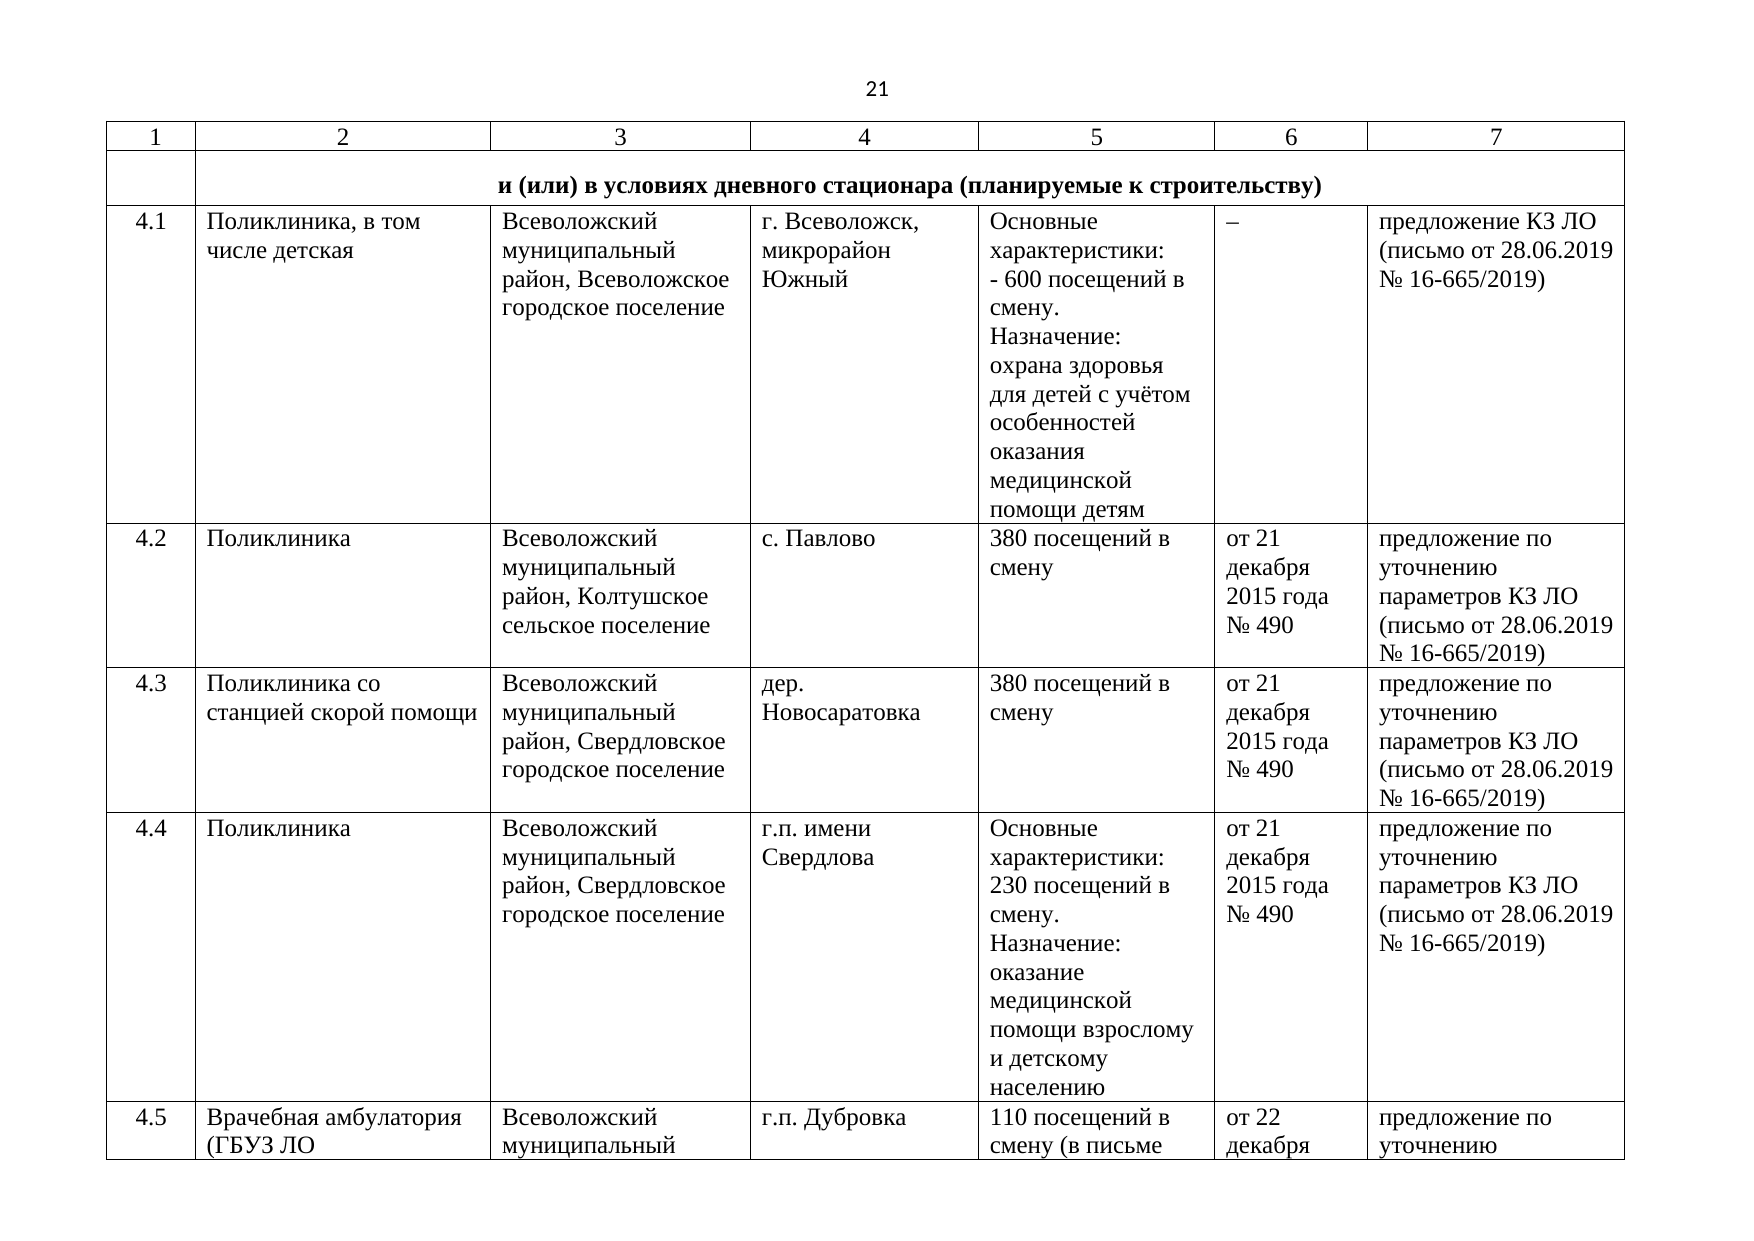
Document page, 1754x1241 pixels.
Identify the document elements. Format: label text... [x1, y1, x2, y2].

table_cell г.п. Дубровка [751, 1102, 978, 1159]
table_header 2 [196, 122, 490, 150]
table_cell Основные характеристики: 230 посещений в смену. Назначение: оказание медицинской помощи взрослому и детскому населению [979, 813, 1214, 1101]
table_cell 4.2 [107, 524, 195, 667]
table_cell Поликлиника [196, 813, 490, 1101]
table_cell 4.3 [107, 668, 195, 812]
table_cell от 21 декабря 2015 года № 490 [1215, 813, 1367, 1101]
table_cell Всеволожский муниципальный район, Всеволожское городское поселение [491, 206, 750, 522]
table_cell г.п. имени Свердлова [751, 813, 978, 1101]
table_cell от 21 декабря 2015 года № 490 [1215, 668, 1367, 812]
table_cell 4.1 [107, 206, 195, 522]
table_cell 380 посещений в смену [979, 524, 1214, 667]
table_cell предложение КЗ ЛО (письмо от 28.06.2019 № 16-665/2019) [1368, 206, 1624, 522]
table_cell 4.4 [107, 813, 195, 1101]
table_cell Основные характеристики: - 600 посещений в смену. Назначение: охрана здоровья для детей с учётом особенностей оказания медицинской помощи детям [979, 206, 1214, 522]
table_header 5 [979, 122, 1214, 150]
table_cell – [1215, 206, 1367, 522]
table_header 6 [1215, 122, 1367, 150]
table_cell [196, 1102, 490, 1159]
table_header 4 [751, 122, 978, 150]
table_cell Поликлиника со станцией скорой помощи [196, 668, 490, 812]
table_cell 4.5 [107, 1102, 195, 1159]
table_cell дер. Новосаратовка [751, 668, 978, 812]
table_cell Всеволожский муниципальный район, Свердловское городское поселение [491, 668, 750, 812]
table_cell предложение по уточнению параметров КЗ ЛО (письмо от 28.06.2019 № 16-665/2019) [1368, 668, 1624, 812]
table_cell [196, 151, 1624, 205]
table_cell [979, 1102, 1214, 1159]
table_cell г. Всеволожск, микрорайон Южный [751, 206, 978, 522]
table_cell Поликлиника, в том числе детская [196, 206, 490, 522]
table_cell Поликлиника [196, 524, 490, 667]
table_cell 4 [107, 151, 195, 205]
table_cell Всеволожский муниципальный район, Свердловское городское поселение [491, 813, 750, 1101]
table_cell с. Павлово [751, 524, 978, 667]
table_cell предложение по уточнению параметров КЗ ЛО (письмо от 28.06.2019 № 16-665/2019) [1368, 524, 1624, 667]
table_cell от 22 декабря 2017 года № 592 [1215, 1102, 1367, 1159]
table_header 7 [1368, 122, 1624, 150]
table_header 3 [491, 122, 750, 150]
table_header 1 [107, 122, 195, 150]
table_cell 380 посещений в смену [979, 668, 1214, 812]
table_cell от 21 декабря 2015 года № 490 [1215, 524, 1367, 667]
table_cell Всеволожский муниципальный район, Колтушское сельское поселение [491, 524, 750, 667]
table_cell предложение по уточнению параметров КЗ ЛО (письмо от 28.06.2019 № 16-665/2019) [1368, 813, 1624, 1101]
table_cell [1368, 1102, 1624, 1159]
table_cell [491, 1102, 750, 1159]
